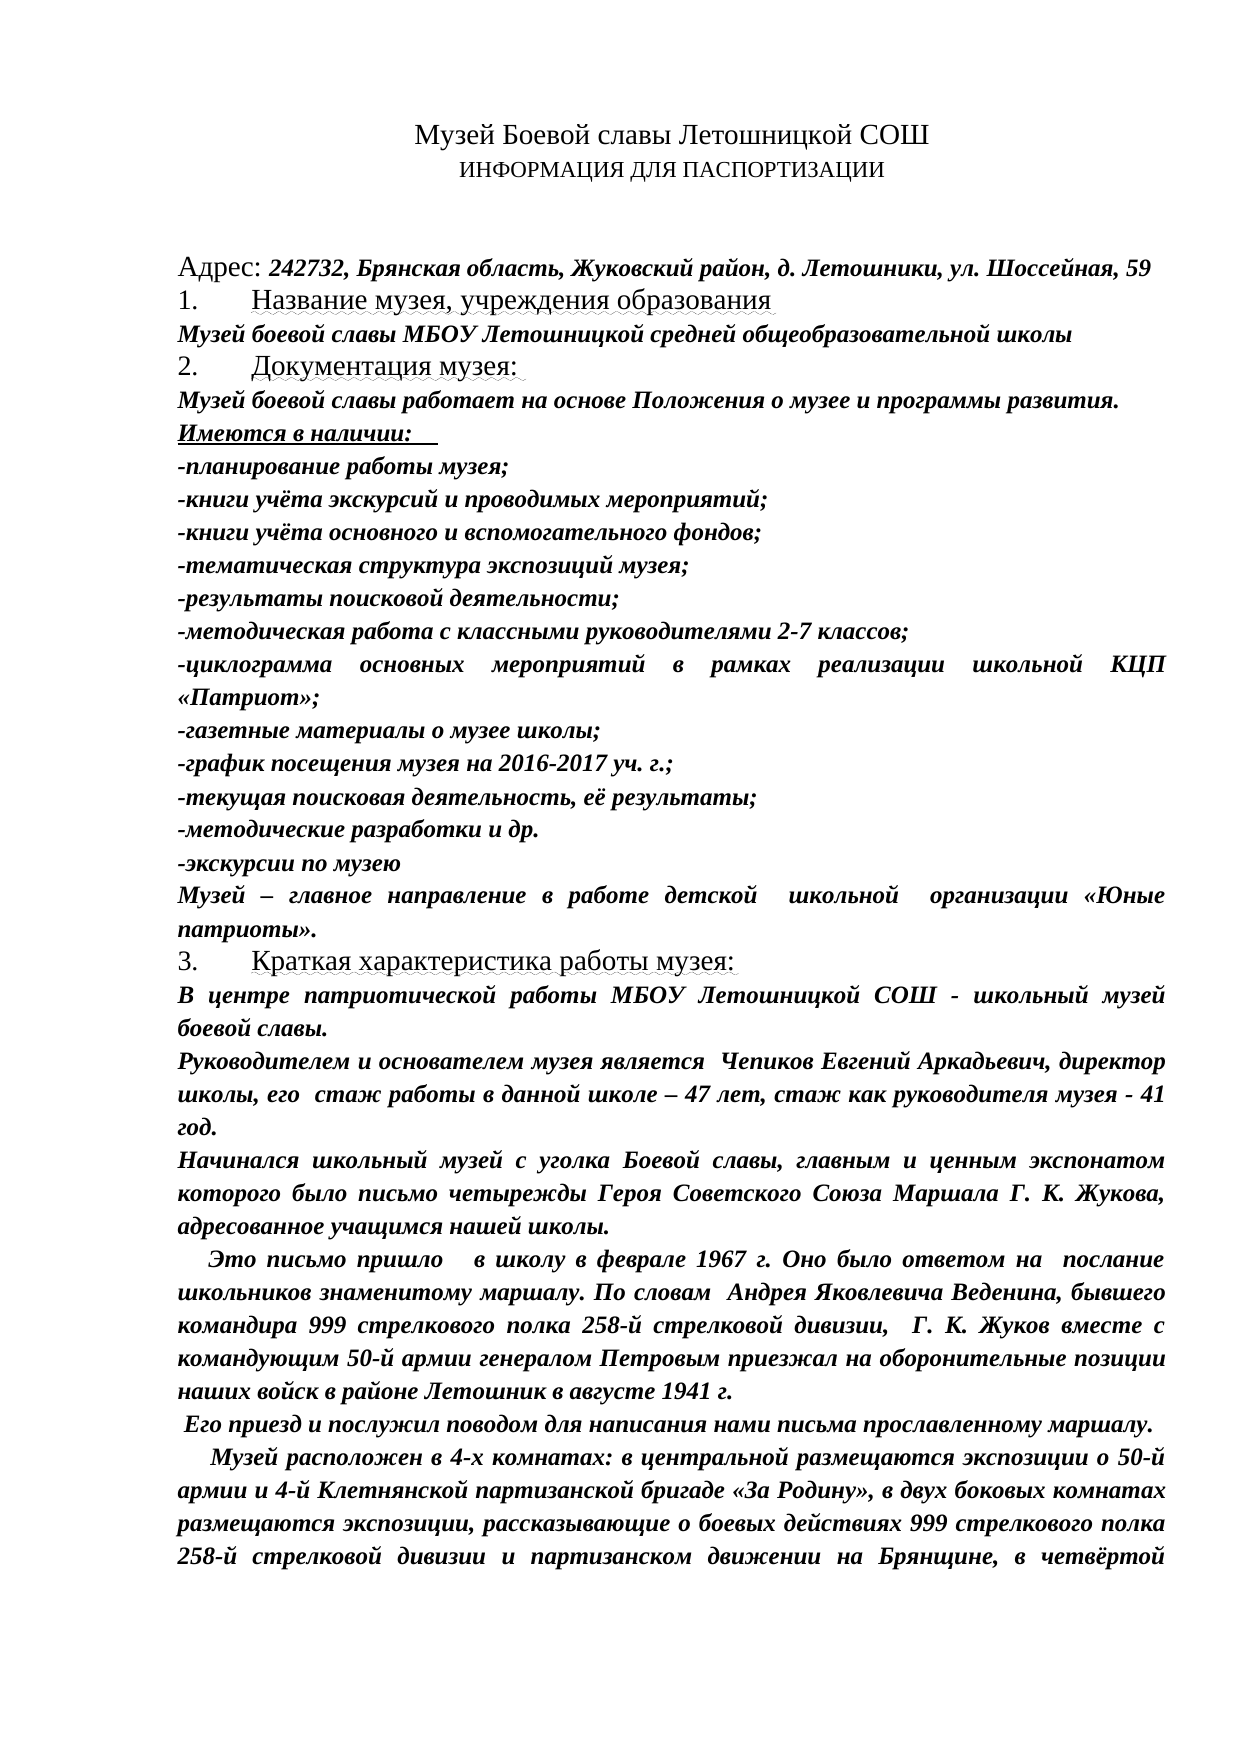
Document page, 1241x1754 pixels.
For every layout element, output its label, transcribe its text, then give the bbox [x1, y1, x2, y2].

list Музей Боевой славы Летошницкой СОШ [177, 118, 1167, 151]
text -результаты поисковой деятельности; [177, 580, 1167, 613]
text -тематическая структура экспозиций музея; [177, 547, 1167, 580]
list Название музея, учреждения образования [177, 283, 1167, 316]
text Имеются в наличии: [177, 415, 1167, 448]
list Документация музея: [177, 349, 1167, 382]
text Его приезд и послужил поводом для написания нами письма прославленному маршалу. [177, 1406, 1167, 1439]
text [177, 1439, 1167, 1571]
text -экскурсии по музею [177, 844, 1167, 878]
text Музей – главное направление в работе детской школьной организации «Юные патриоты». [177, 878, 1167, 944]
list Адрес: 242732, Брянская область, Жуковский район, д. Летошники, ул. Шоссейная, 59 [177, 250, 1167, 283]
list ИНФОРМАЦИЯ ДЛЯ ПАСПОРТИЗАЦИИ [177, 151, 1167, 184]
text -планирование работы музея; [177, 448, 1167, 481]
text Начинался школьный музей с уголка Боевой славы, главным и ценным экспонатом которого было письмо четырежды Героя Советского Союза Маршала Г. К. Жукова, адресованное учащимся нашей школы. [177, 1142, 1167, 1241]
text -график посещения музея на 2016-2017 уч. г.; [177, 746, 1167, 778]
text -книги учёта основного и вспомогательного фондов; [177, 514, 1167, 547]
text Музей боевой славы работает на основе Положения о музее и программы развития. [177, 382, 1167, 415]
text -газетные материалы о музее школы; [177, 712, 1167, 746]
text Музей боевой славы МБОУ Летошницкой средней общеобразовательной школы [177, 316, 1167, 349]
text -текущая поисковая деятельность, её результаты; [177, 778, 1167, 812]
list Краткая характеристика работы музея: [177, 944, 1167, 977]
text -книги учёта экскурсий и проводимых мероприятий; [177, 481, 1167, 514]
text -методическая работа с классными руководителями 2-7 классов; [177, 613, 1167, 646]
text -методические разработки и др. [177, 812, 1167, 844]
text Руководителем и основателем музея является Чепиков Евгений Аркадьевич, директор школы, его стаж работы в данной школе – 47 лет, стаж как руководителя музея - 41 год. [177, 1043, 1167, 1142]
text В центре патриотической работы МБОУ Летошницкой СОШ - школьный музей боевой славы. [177, 977, 1167, 1043]
text -циклограмма основных мероприятий в рамках реализации школьной КЦП «Патриот»; [177, 646, 1167, 712]
text Это письмо пришло в школу в феврале 1967 г. Оно было ответом на послание школьников знаменитому маршалу. По словам Андрея Яковлевича Веденина, бывшего командира 999 стрелкового полка 258-й стрелковой дивизии, Г. К. Жуков вместе с командующим 50-й армии генералом Петровым приезжал на оборонительные позиции наших войск в районе Летошник в августе 1941 г. [177, 1241, 1167, 1406]
